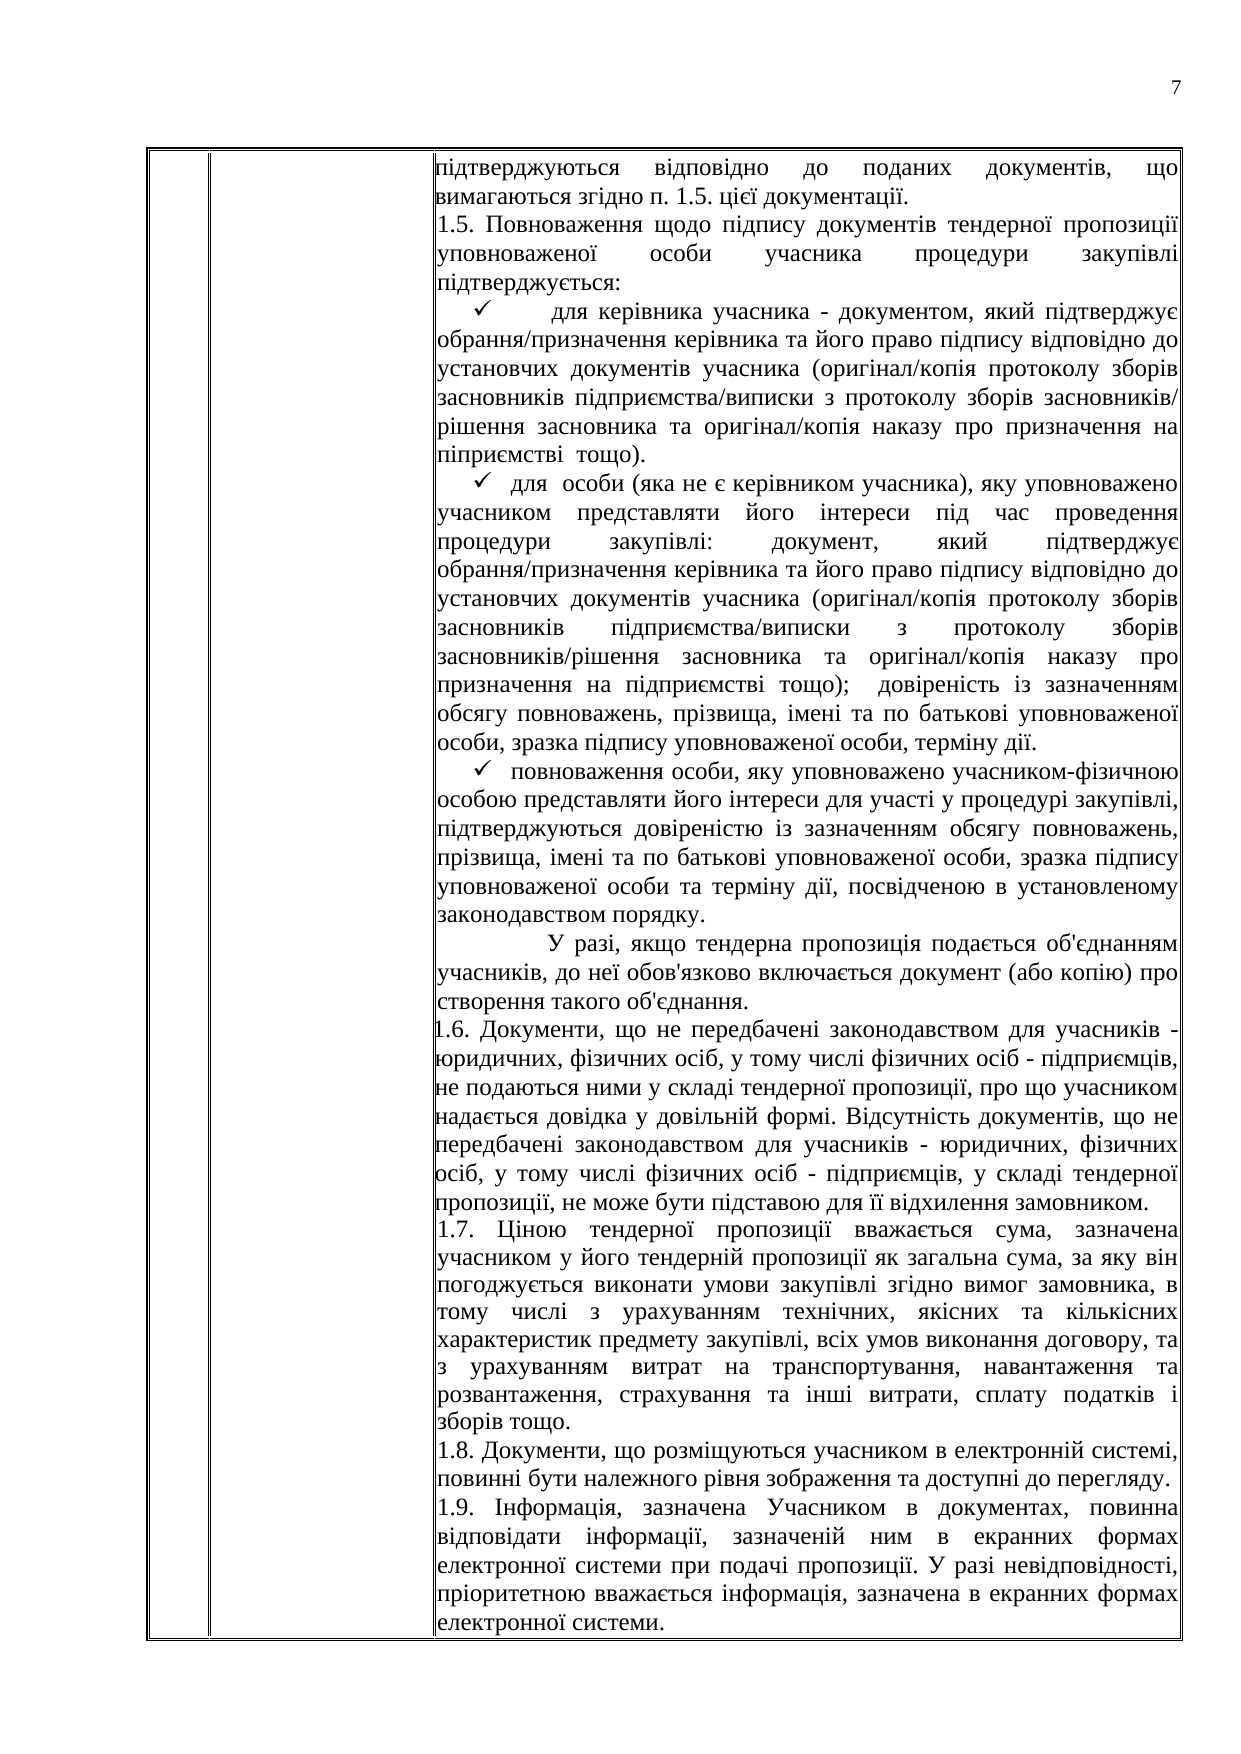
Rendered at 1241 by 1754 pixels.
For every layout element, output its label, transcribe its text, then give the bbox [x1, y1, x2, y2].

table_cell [210, 151, 434, 1638]
table_cell 1 [150, 151, 210, 1638]
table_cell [435, 151, 1180, 1638]
